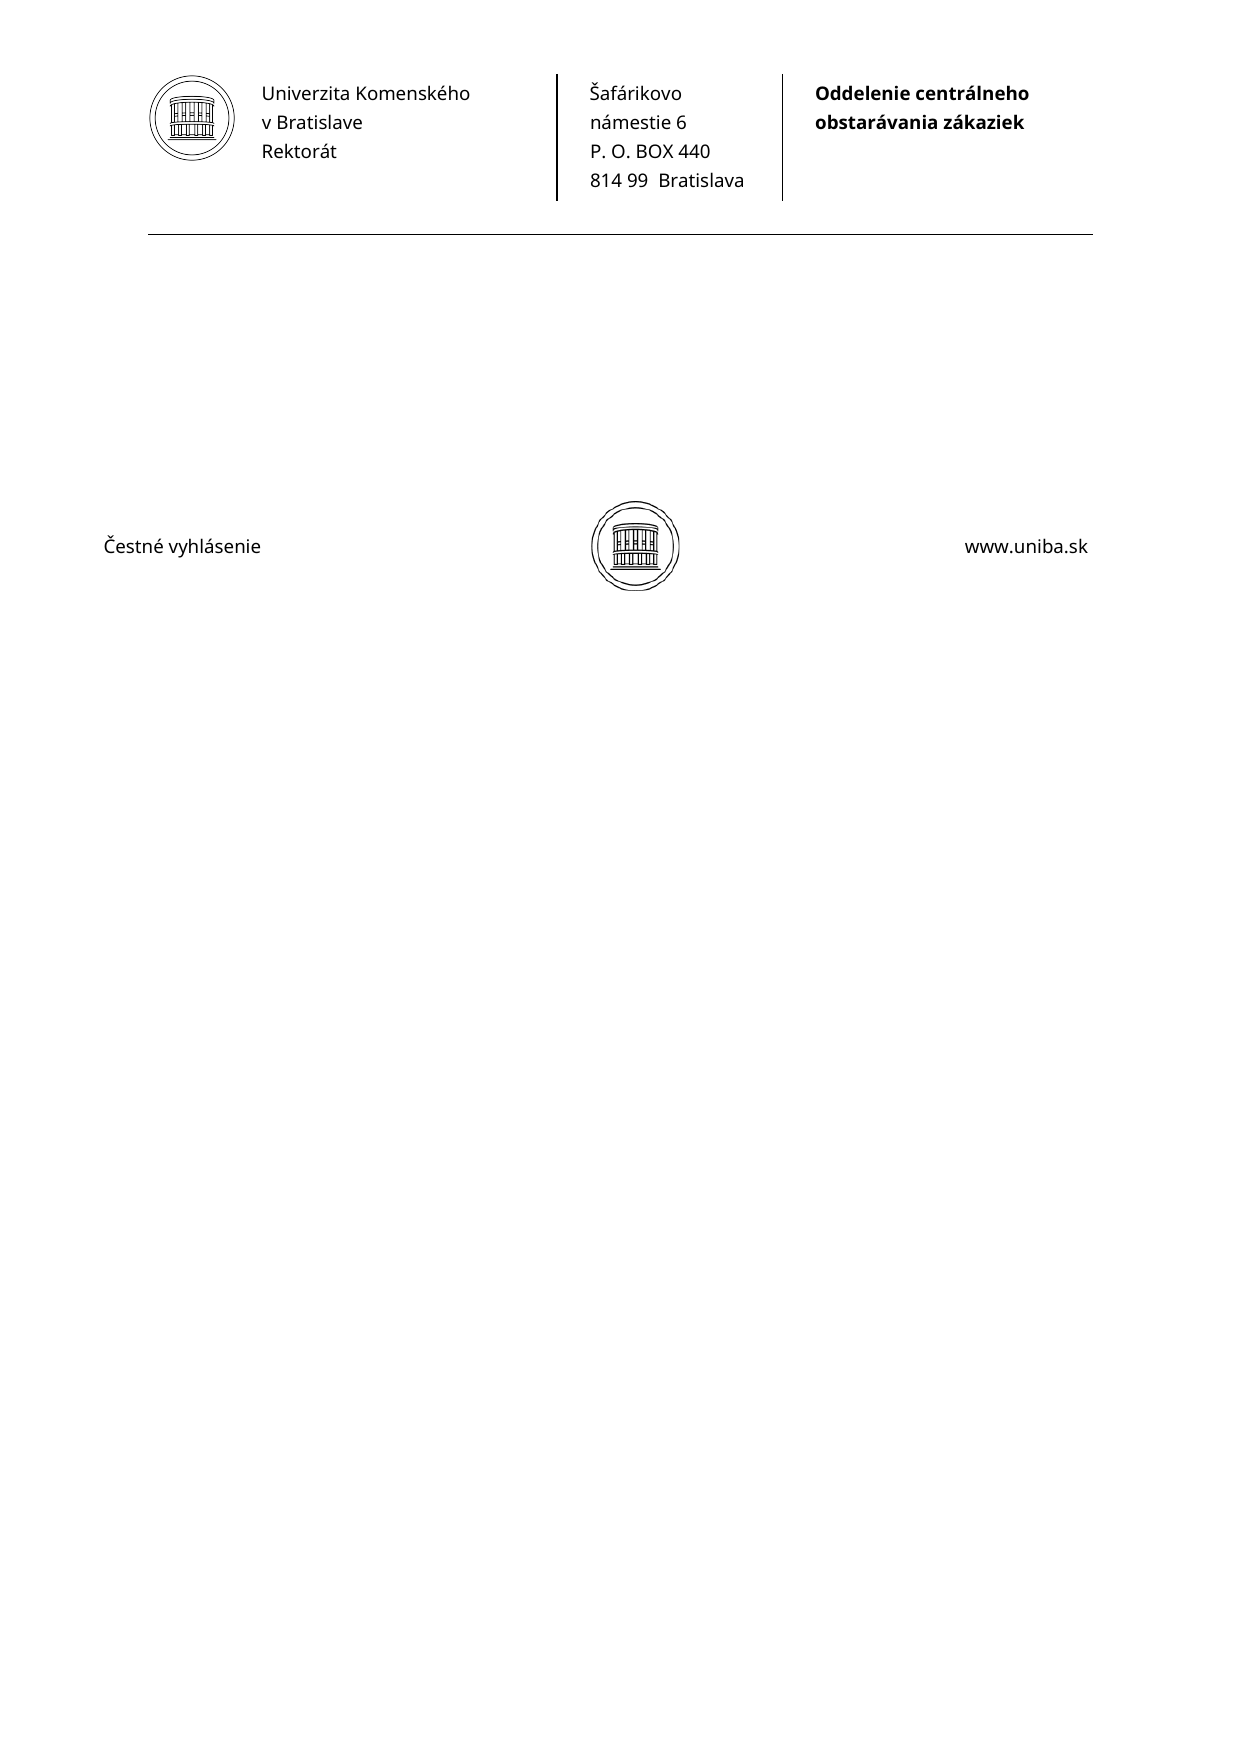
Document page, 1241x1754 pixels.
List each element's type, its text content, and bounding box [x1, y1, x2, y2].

table_header [487, 502, 783, 594]
table_header www.uniba.sk [784, 502, 1088, 594]
picture [591, 501, 680, 591]
picture [147, 73, 237, 163]
table_header Čestné vyhlásenie [103, 502, 487, 594]
